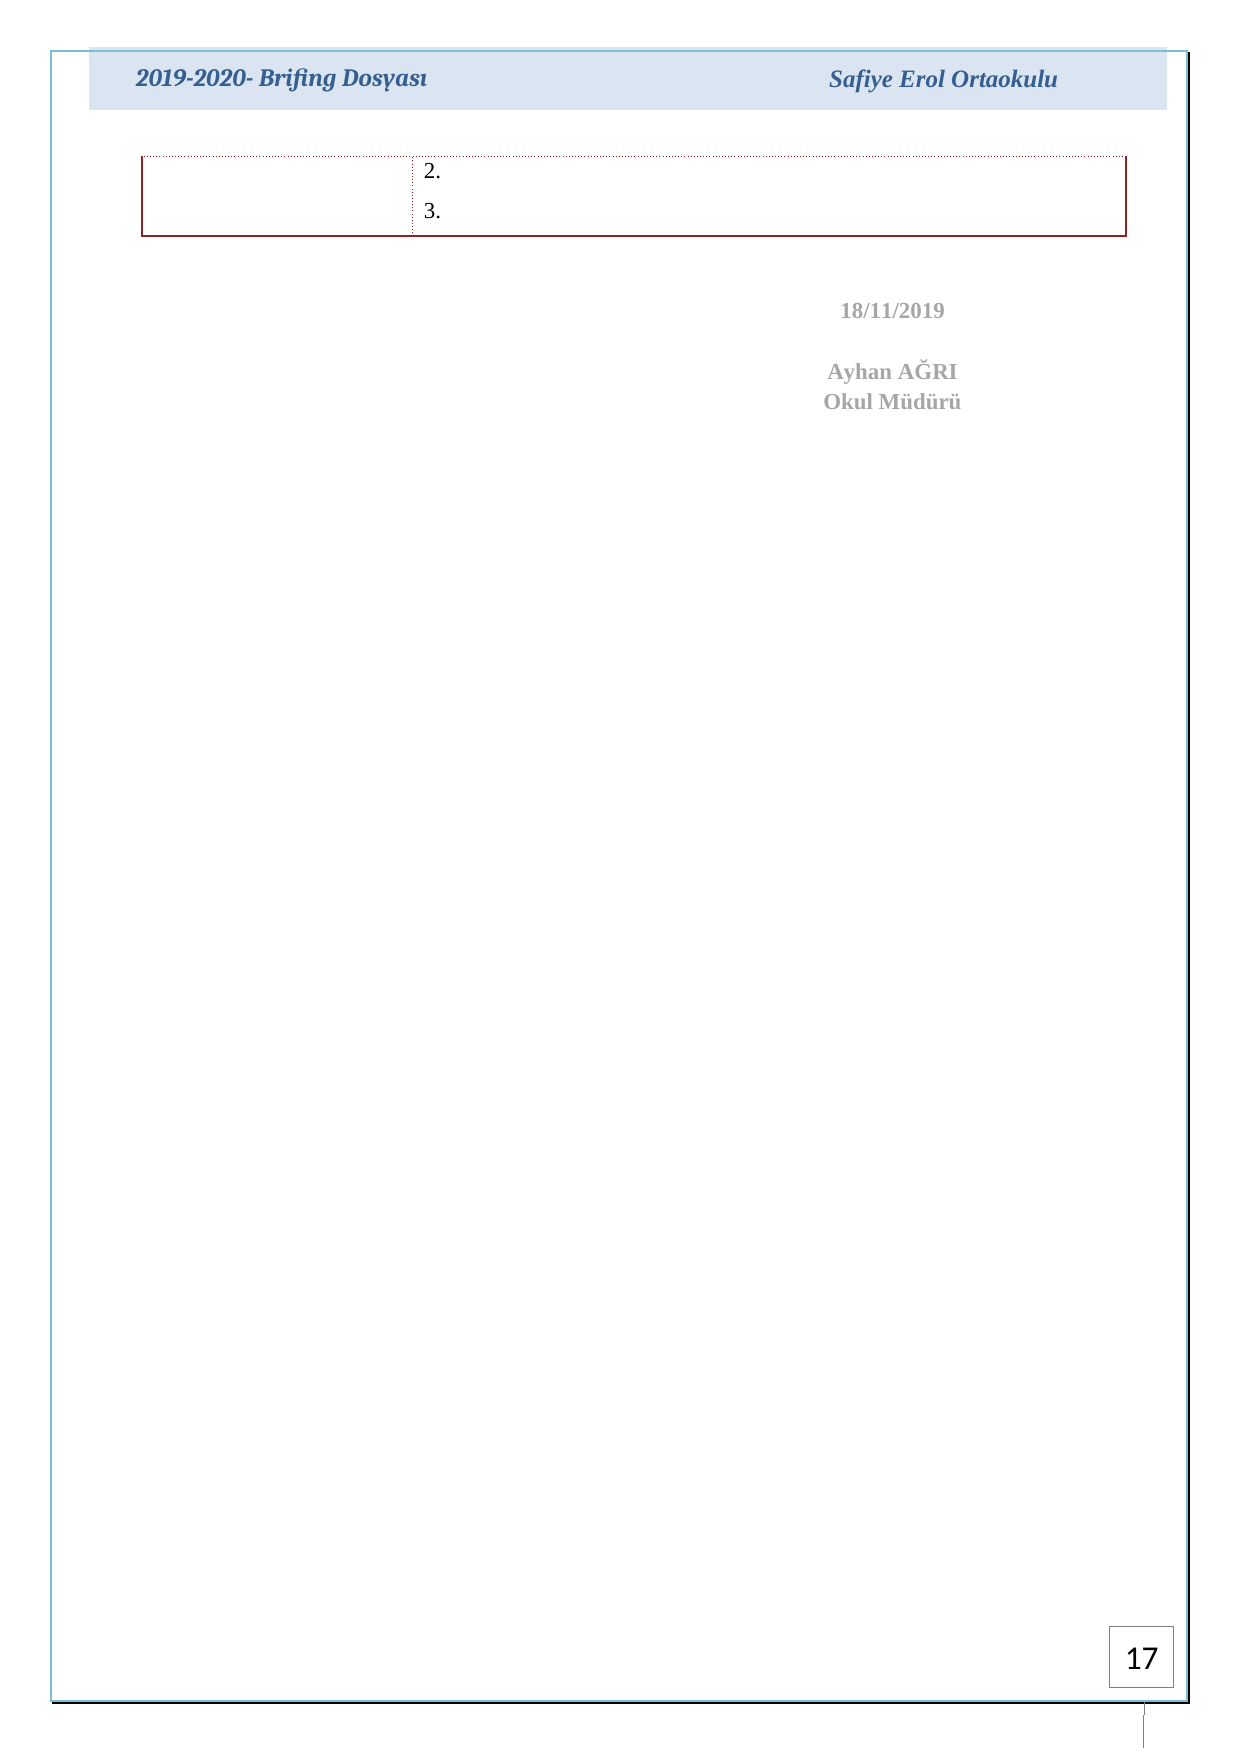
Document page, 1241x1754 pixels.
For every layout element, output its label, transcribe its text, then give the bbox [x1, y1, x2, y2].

text Okul Müdürü [664, 388, 1120, 414]
text 18/11/2019 [664, 297, 1120, 324]
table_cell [413, 156, 1125, 235]
text Ayhan AĞRI [664, 358, 1120, 384]
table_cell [143, 156, 412, 235]
